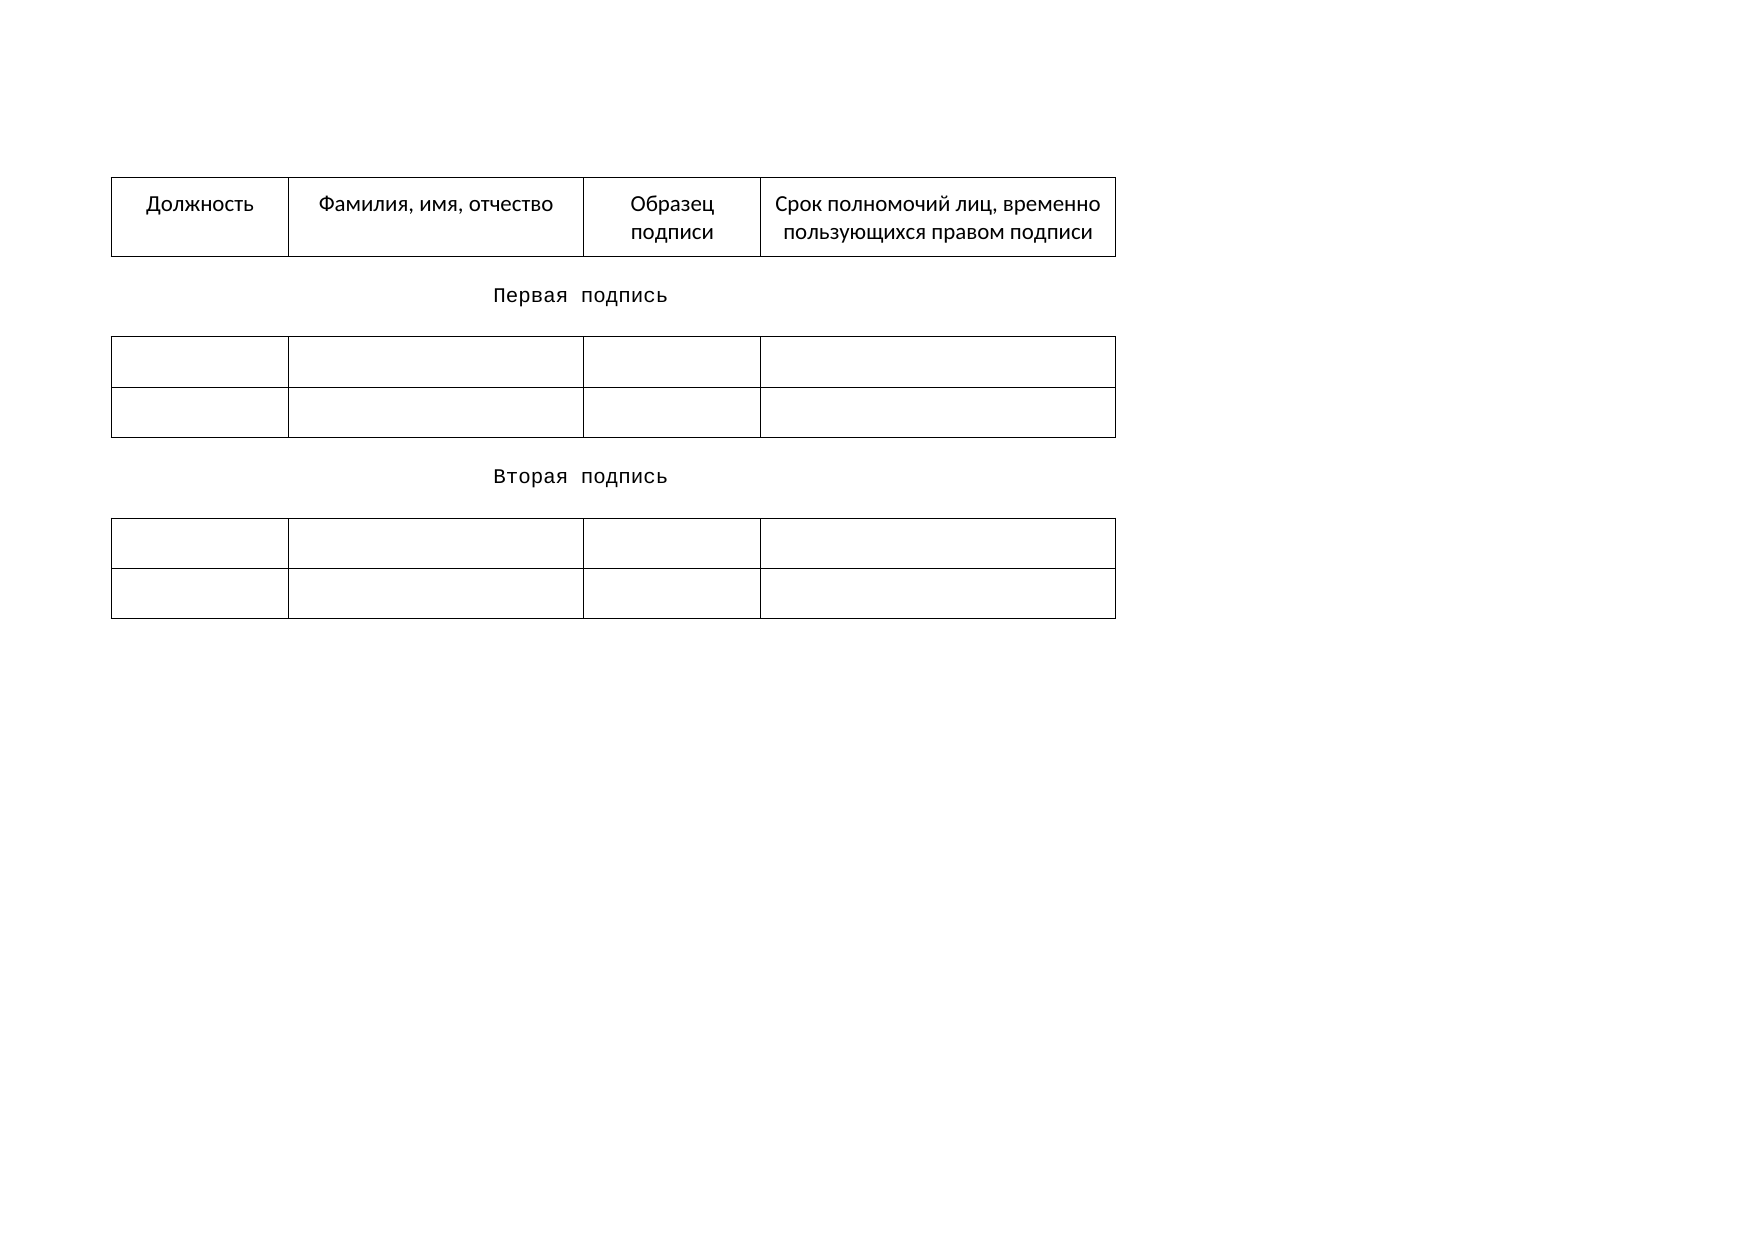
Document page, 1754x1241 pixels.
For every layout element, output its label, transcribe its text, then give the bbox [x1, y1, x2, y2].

text Вторая подпись [118, 466, 1636, 489]
table_header [289, 337, 583, 387]
text Первая подпись [118, 284, 1636, 308]
table_cell [761, 388, 1115, 437]
table_header [761, 519, 1115, 568]
table_header Должность [112, 178, 288, 256]
table_header [289, 519, 583, 568]
table_header Фамилия, имя, отчество [289, 178, 583, 256]
table_cell [584, 569, 760, 618]
table_cell [761, 569, 1115, 618]
table_cell [584, 388, 760, 437]
table_header [112, 519, 288, 568]
table_header [584, 337, 760, 387]
table_cell [289, 388, 583, 437]
table_cell [289, 569, 583, 618]
table_header Срок полномочий лиц, временно пользующихся правом подписи [761, 178, 1115, 256]
table_header [112, 337, 288, 387]
table_cell [112, 569, 288, 618]
table_header Образец подписи [584, 178, 760, 256]
table_header [584, 519, 760, 568]
table_cell [112, 388, 288, 437]
table_header [761, 337, 1115, 387]
